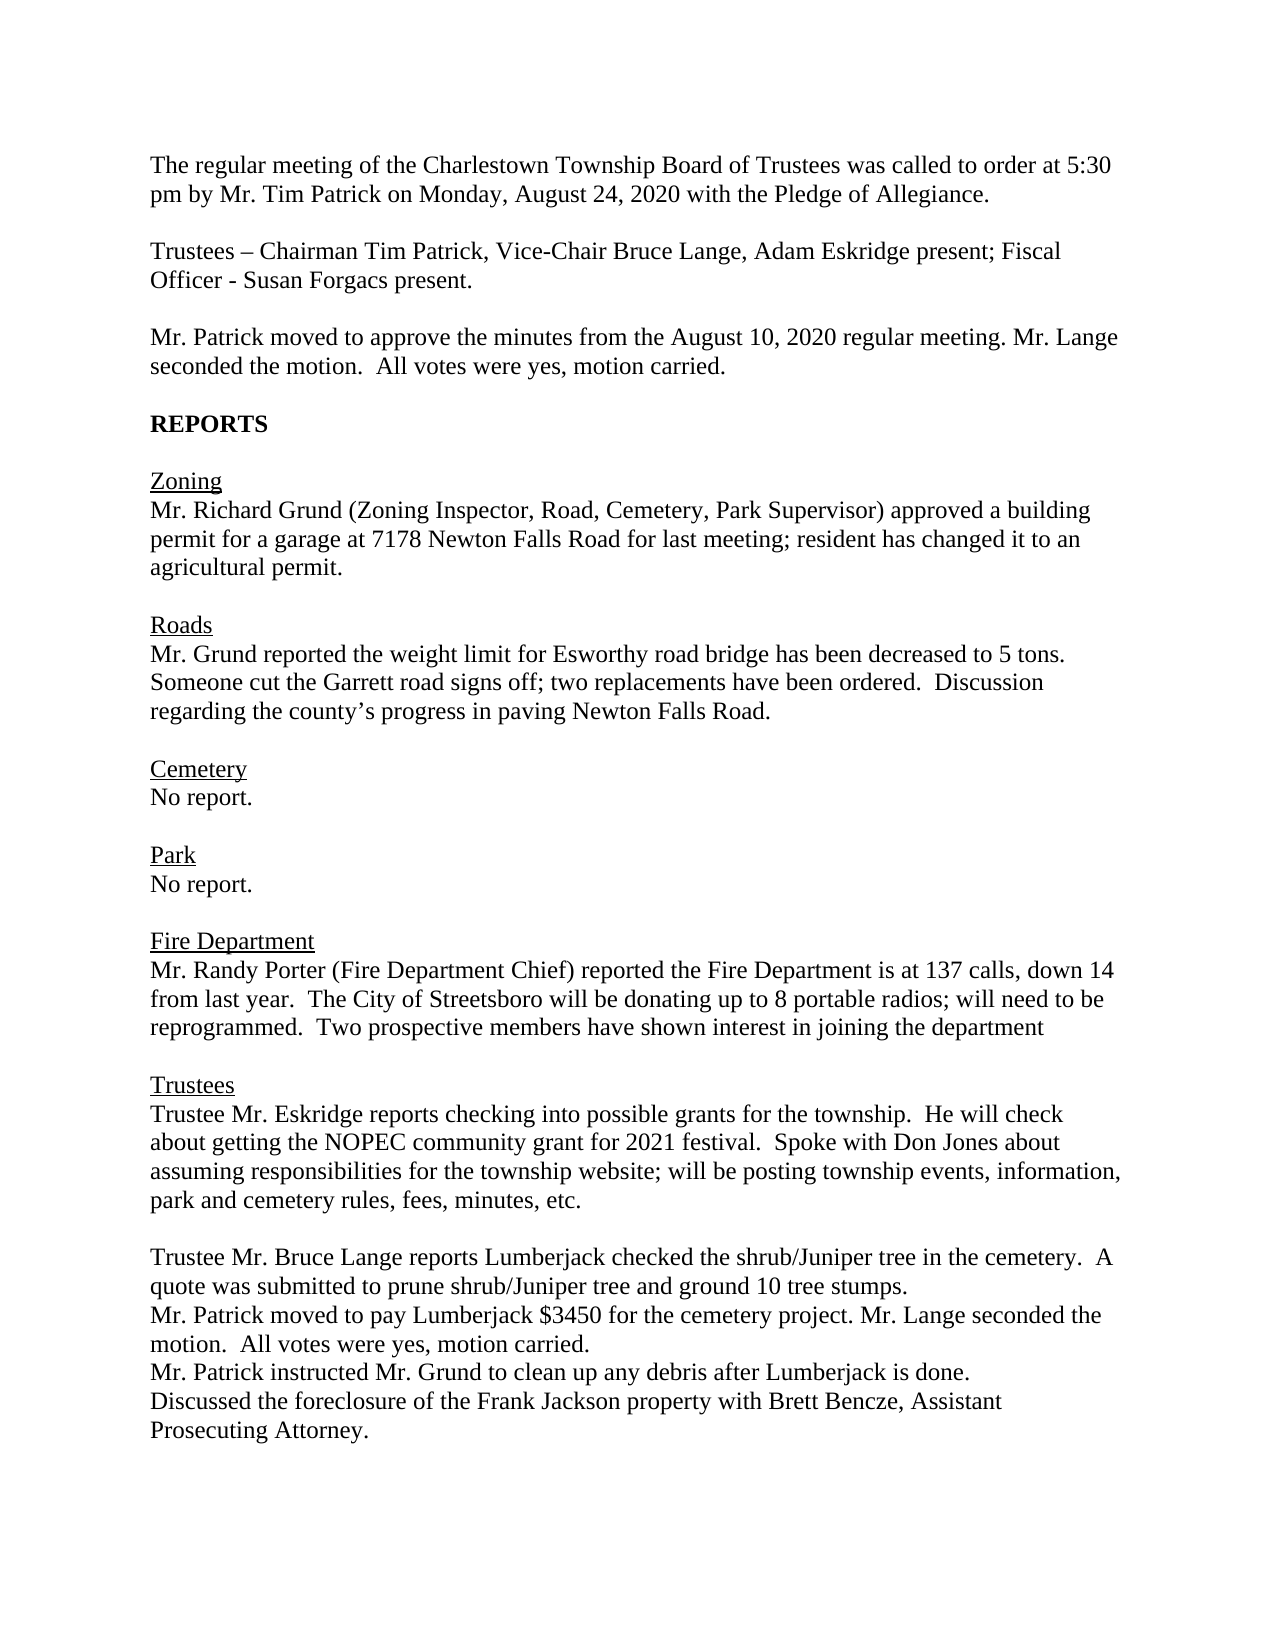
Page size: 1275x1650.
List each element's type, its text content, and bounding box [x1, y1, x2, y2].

text Trustee Mr. Bruce Lange reports Lumberjack checked the shrub/Juniper tree in the cemetery. A quote was submitted to prune shrub/Juniper tree and ground 10 tree stumps. [150, 1242, 1125, 1300]
text No report. [150, 782, 1125, 811]
text Cemetery [150, 754, 1125, 782]
text Mr. Patrick moved to approve the minutes from the August 10, 2020 regular meeting. Mr. Lange seconded the motion. All votes were yes, motion carried. [150, 322, 1125, 380]
text Fire Department [150, 926, 1125, 955]
text No report. [150, 869, 1125, 897]
text Discussed the foreclosure of the Frank Jackson property with Brett Bencze, Assistant Prosecuting Attorney. [150, 1386, 1125, 1444]
text Mr. Patrick moved to pay Lumberjack $3450 for the cemetery project. Mr. Lange seconded the motion. All votes were yes, motion carried. [150, 1300, 1125, 1357]
text Trustee Mr. Eskridge reports checking into possible grants for the township. He will check about getting the NOPEC community grant for 2021 festival. Spoke with Don Jones about assuming responsibilities for the township website; will be posting township events, information, park and cemetery rules, fees, minutes, etc. [150, 1099, 1125, 1214]
text Mr. Grund reported the weight limit for Esworthy road bridge has been decreased to 5 tons. Someone cut the Garrett road signs off; two replacements have been ordered. Discussion regarding the county’s progress in paving Newton Falls Road. [150, 639, 1125, 725]
text Trustees – Chairman Tim Patrick, Vice-Chair Bruce Lange, Adam Eskridge present; Fiscal Officer - Susan Forgacs present. [150, 236, 1125, 294]
text Park [150, 840, 1125, 869]
text Zoning [150, 466, 1125, 495]
text The regular meeting of the Charlestown Township Board of Trustees was called to order at 5:30 pm by Mr. Tim Patrick on Monday, August 24, 2020 with the Pledge of Allegiance. [150, 150, 1125, 207]
text Mr. Patrick instructed Mr. Grund to clean up any debris after Lumberjack is done. [150, 1357, 1125, 1386]
text REPORTS [150, 409, 1125, 437]
text Mr. Randy Porter (Fire Department Chief) reported the Fire Department is at 137 calls, down 14 from last year. The City of Streetsboro will be donating up to 8 portable radios; will need to be reprogrammed. Two prospective members have shown interest in joining the department [150, 955, 1125, 1041]
text Roads [150, 610, 1125, 639]
text Mr. Richard Grund (Zoning Inspector, Road, Cemetery, Park Supervisor) approved a building permit for a garage at 7178 Newton Falls Road for last meeting; resident has changed it to an agricultural permit. [150, 495, 1125, 581]
text Trustees [150, 1070, 1125, 1099]
